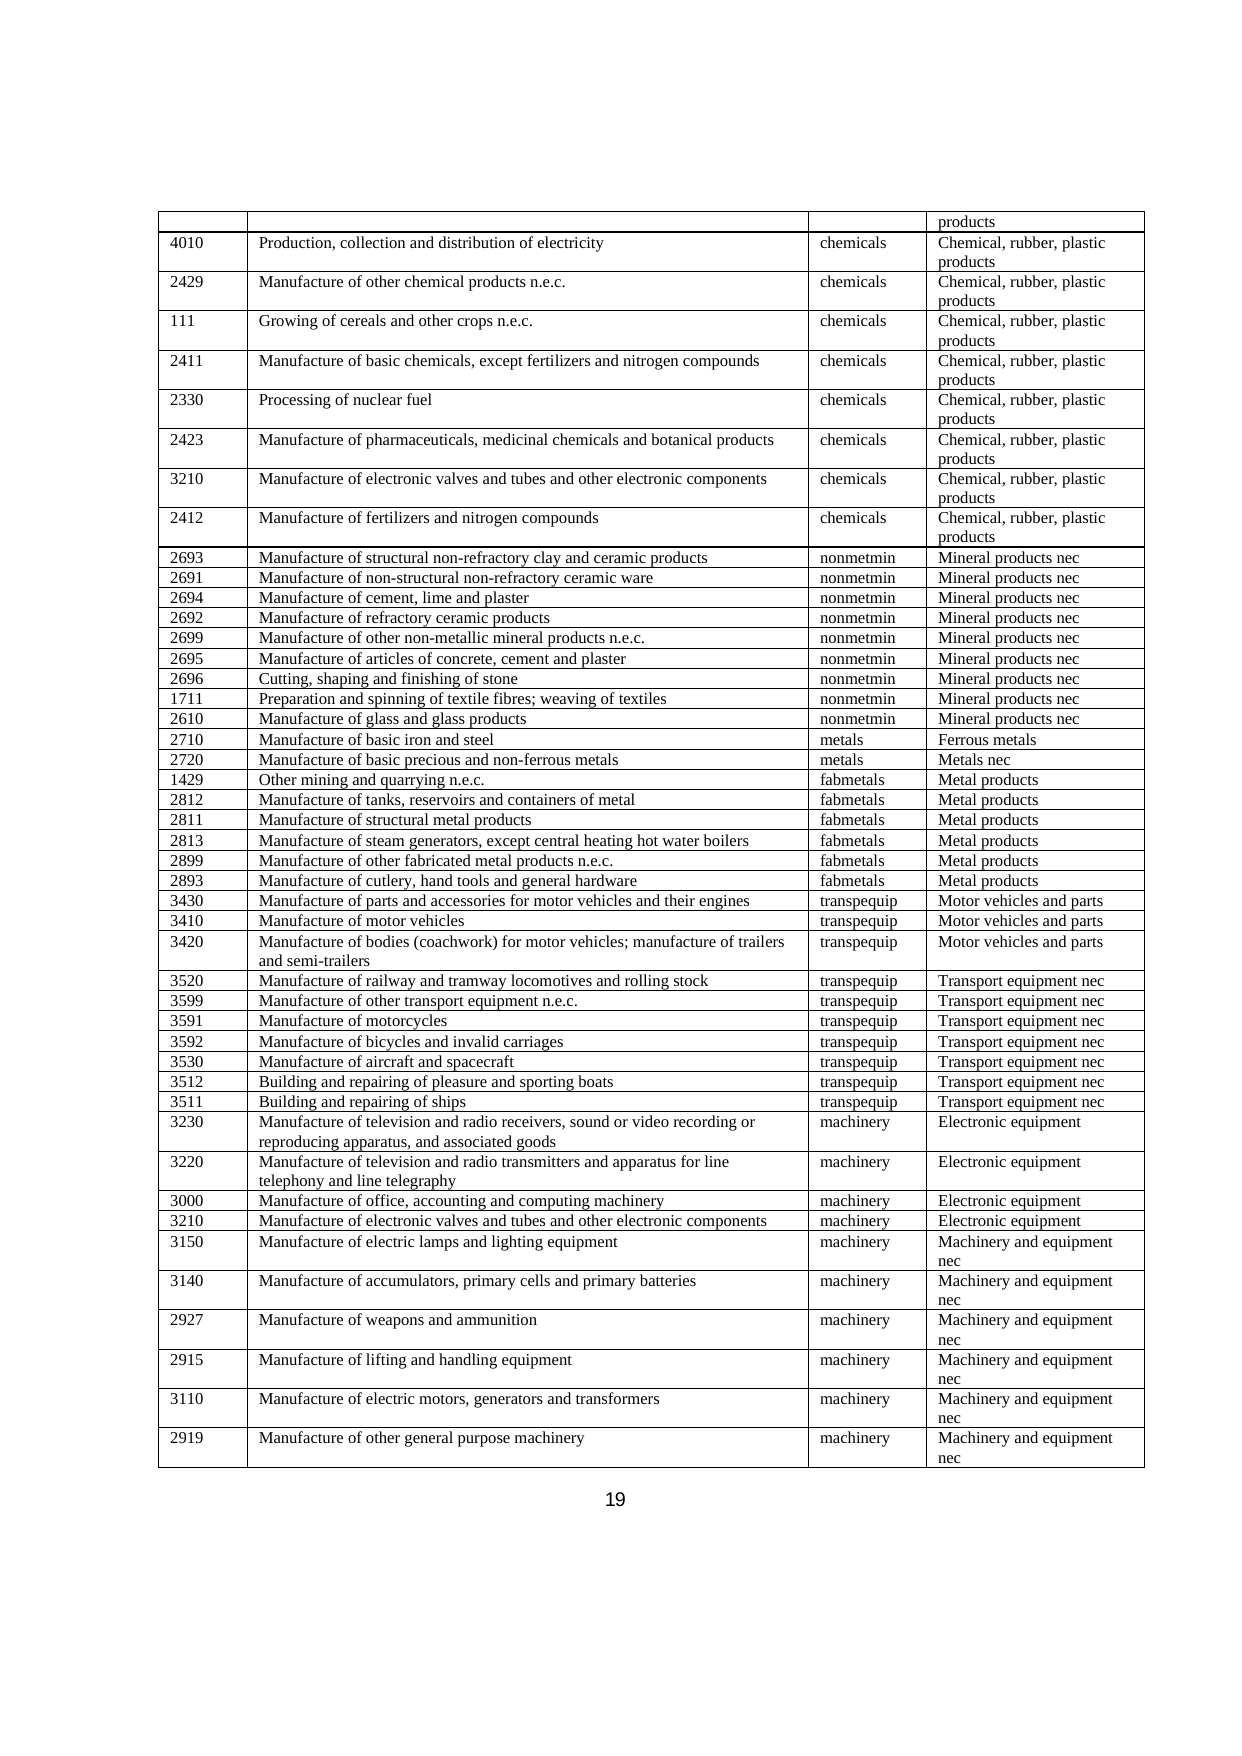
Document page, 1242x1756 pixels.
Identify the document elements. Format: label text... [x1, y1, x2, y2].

table_cell Machinery and equipment nec [927, 1231, 1144, 1270]
table_cell transpequip [809, 1011, 926, 1030]
table_cell Metal products [927, 851, 1144, 870]
table_cell Chemical, rubber, plastic products [927, 469, 1144, 507]
table_cell Transport equipment nec [927, 1052, 1144, 1071]
table_cell Manufacture of motor vehicles [248, 911, 808, 930]
table_cell Manufacture of other transport equipment n.e.c. [248, 991, 808, 1010]
table_cell Manufacture of basic precious and non-ferrous metals [248, 750, 808, 769]
table_cell machinery [809, 1152, 926, 1190]
table_cell 2915 [159, 1350, 247, 1388]
table_cell 3220 [159, 1152, 247, 1190]
table_cell Processing of nuclear fuel [248, 390, 808, 428]
table_cell metals [809, 729, 926, 748]
table_cell 3140 [159, 1271, 247, 1309]
table_cell 3410 [159, 911, 247, 930]
table_cell 3511 [159, 1092, 247, 1111]
table_cell Manufacture of electronic valves and tubes and other electronic components [248, 1211, 808, 1230]
table_cell fabmetals [809, 810, 926, 829]
table_cell Electronic equipment [927, 1152, 1144, 1190]
table_cell Manufacture of refractory ceramic products [248, 608, 808, 627]
table_cell 3000 [159, 1191, 247, 1210]
table_cell 1711 [159, 689, 247, 708]
table_cell Transport equipment nec [927, 991, 1144, 1010]
table_cell Manufacture of railway and tramway locomotives and rolling stock [248, 971, 808, 990]
table_cell transpequip [809, 931, 926, 970]
table_cell nonmetmin [809, 608, 926, 627]
table_cell 2899 [159, 851, 247, 870]
table_cell 2692 [159, 608, 247, 627]
table_cell Manufacture of pharmaceuticals, medicinal chemicals and botanical products [248, 429, 808, 468]
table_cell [927, 1428, 1144, 1467]
table_cell machinery [809, 1389, 926, 1427]
table_cell 2710 [159, 729, 247, 748]
table_cell Transport equipment nec [927, 1092, 1144, 1111]
table_cell 2330 [159, 390, 247, 428]
table_cell machinery [809, 1112, 926, 1151]
table_cell 4010 [159, 233, 247, 271]
table_cell nonmetmin [809, 628, 926, 647]
table_cell chemicals [809, 469, 926, 507]
table_cell 3599 [159, 991, 247, 1010]
table_cell Machinery and equipment nec [927, 1271, 1144, 1309]
table_cell Manufacture of basic iron and steel [248, 729, 808, 748]
table_cell 2813 [159, 830, 247, 849]
table_cell 2694 [159, 588, 247, 607]
table_cell Chemical, rubber, plastic products [927, 311, 1144, 349]
table_cell fabmetals [809, 871, 926, 890]
table_cell 2696 [159, 669, 247, 688]
table_cell Mineral products nec [927, 608, 1144, 627]
table_cell Manufacture of electronic valves and tubes and other electronic components [248, 469, 808, 507]
table_cell 3150 [159, 1231, 247, 1270]
table_cell Production, collection and distribution of electricity [248, 233, 808, 271]
table_cell 2511 [159, 212, 247, 231]
table_cell transpequip [809, 911, 926, 930]
table_cell Manufacture of cement, lime and plaster [248, 588, 808, 607]
table_cell Mineral products nec [927, 588, 1144, 607]
table_cell 3530 [159, 1052, 247, 1071]
table_cell Metals nec [927, 750, 1144, 769]
table_cell Manufacture of glass and glass products [248, 709, 808, 728]
table_cell transpequip [809, 991, 926, 1010]
table_cell Mineral products nec [927, 669, 1144, 688]
table_cell Manufacture of electric lamps and lighting equipment [248, 1231, 808, 1270]
table_cell 2927 [159, 1310, 247, 1348]
table_cell metals [809, 750, 926, 769]
table_cell machinery [809, 1231, 926, 1270]
table_cell Chemical, rubber, plastic products [927, 233, 1144, 271]
table_cell Mineral products nec [927, 548, 1144, 567]
table_cell Manufacture of electric motors, generators and transformers [248, 1389, 808, 1427]
table_cell Transport equipment nec [927, 971, 1144, 990]
table_cell Motor vehicles and parts [927, 891, 1144, 910]
table_cell 3110 [159, 1389, 247, 1427]
table_cell Transport equipment nec [927, 1072, 1144, 1091]
table_cell Manufacture of structural metal products [248, 810, 808, 829]
table_cell fabmetals [809, 790, 926, 809]
table_cell Mineral products nec [927, 568, 1144, 587]
table_cell Manufacture of other non-metallic mineral products n.e.c. [248, 628, 808, 647]
table_cell Manufacture of television and radio transmitters and apparatus for line telephony and line telegraphy [248, 1152, 808, 1190]
table_cell Building and repairing of pleasure and sporting boats [248, 1072, 808, 1091]
table_cell nonmetmin [809, 709, 926, 728]
table_cell Chemical, rubber, plastic products [927, 351, 1144, 389]
table_cell Machinery and equipment nec [927, 1389, 1144, 1427]
table_cell 3210 [159, 469, 247, 507]
table_cell 3520 [159, 971, 247, 990]
table_cell transpequip [809, 1092, 926, 1111]
table_cell Manufacture of lifting and handling equipment [248, 1350, 808, 1388]
table_cell 2893 [159, 871, 247, 890]
table_cell Manufacture of television and radio receivers, sound or video recording or reproducing apparatus, and associated goods [248, 1112, 808, 1151]
table_cell Mineral products nec [927, 689, 1144, 708]
table_cell 2812 [159, 790, 247, 809]
table_cell Manufacture of basic chemicals, except fertilizers and nitrogen compounds [248, 351, 808, 389]
table_cell 2610 [159, 709, 247, 728]
table_cell fabmetals [809, 770, 926, 789]
table_cell Chemical, rubber, plastic products [927, 272, 1144, 310]
table_cell Metal products [927, 770, 1144, 789]
table_cell Manufacture of non-structural non-refractory ceramic ware [248, 568, 808, 587]
table_cell chemicals [809, 351, 926, 389]
table_cell chemicals [809, 508, 926, 546]
table_cell Motor vehicles and parts [927, 911, 1144, 930]
table_cell chemicals [809, 272, 926, 310]
table_cell Chemical, rubber, plastic products [927, 429, 1144, 468]
table_cell 2691 [159, 568, 247, 587]
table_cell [927, 212, 1144, 231]
table_cell nonmetmin [809, 588, 926, 607]
table_cell Manufacture of articles of concrete, cement and plaster [248, 649, 808, 668]
table_cell transpequip [809, 1031, 926, 1051]
table_cell fabmetals [809, 851, 926, 870]
table_cell Manufacture of cutlery, hand tools and general hardware [248, 871, 808, 890]
table_cell transpequip [809, 1052, 926, 1071]
table_cell 2411 [159, 351, 247, 389]
table_cell Chemical, rubber, plastic products [927, 390, 1144, 428]
table_cell Motor vehicles and parts [927, 931, 1144, 970]
table_cell Manufacture of accumulators, primary cells and primary batteries [248, 1271, 808, 1309]
table_cell Ferrous metals [927, 729, 1144, 748]
table_cell Transport equipment nec [927, 1031, 1144, 1051]
table_cell Metal products [927, 871, 1144, 890]
table_cell machinery [809, 1310, 926, 1348]
table_cell Growing of cereals and other crops n.e.c. [248, 311, 808, 349]
table_cell chemicals [809, 233, 926, 271]
table_cell Manufacture of other fabricated metal products n.e.c. [248, 851, 808, 870]
table_cell 1429 [159, 770, 247, 789]
table_cell machinery [809, 1271, 926, 1309]
table_cell Cutting, shaping and finishing of stone [248, 669, 808, 688]
table_cell Mineral products nec [927, 649, 1144, 668]
table_cell 2811 [159, 810, 247, 829]
table_cell Manufacture of office, accounting and computing machinery [248, 1191, 808, 1210]
table_cell 3591 [159, 1011, 247, 1030]
table_cell chemicals [809, 212, 926, 231]
table_cell 3430 [159, 891, 247, 910]
table_cell 2693 [159, 548, 247, 567]
table_cell machinery [809, 1191, 926, 1210]
table_cell nonmetmin [809, 548, 926, 567]
table_cell 2720 [159, 750, 247, 769]
table_cell Metal products [927, 830, 1144, 849]
table_cell 111 [159, 311, 247, 349]
table_cell transpequip [809, 971, 926, 990]
table_cell 3230 [159, 1112, 247, 1151]
table_cell Electronic equipment [927, 1211, 1144, 1230]
table_cell nonmetmin [809, 568, 926, 587]
table_cell 3512 [159, 1072, 247, 1091]
table_cell Mineral products nec [927, 709, 1144, 728]
table_cell machinery [809, 1428, 926, 1467]
table_cell Manufacture of motorcycles [248, 1011, 808, 1030]
table_cell Building and repairing of ships [248, 1092, 808, 1111]
table_cell Electronic equipment [927, 1191, 1144, 1210]
table_cell Manufacture of bicycles and invalid carriages [248, 1031, 808, 1051]
table_cell 2423 [159, 429, 247, 468]
table_cell Manufacture of bodies (coachwork) for motor vehicles; manufacture of trailers and semi-trailers [248, 931, 808, 970]
table_cell chemicals [809, 429, 926, 468]
table_cell Manufacture of aircraft and spacecraft [248, 1052, 808, 1071]
table_cell 2695 [159, 649, 247, 668]
table_cell Machinery and equipment nec [927, 1310, 1144, 1348]
table_cell 2699 [159, 628, 247, 647]
table_cell Manufacture of fertilizers and nitrogen compounds [248, 508, 808, 546]
table_cell machinery [809, 1211, 926, 1230]
table_cell chemicals [809, 311, 926, 349]
table_cell Metal products [927, 790, 1144, 809]
table_cell 2919 [159, 1428, 247, 1467]
table_cell 3592 [159, 1031, 247, 1051]
table_cell Machinery and equipment nec [927, 1350, 1144, 1388]
table_cell chemicals [809, 390, 926, 428]
table_cell 3420 [159, 931, 247, 970]
table_cell Manufacture of weapons and ammunition [248, 1310, 808, 1348]
table_cell Manufacture of tanks, reservoirs and containers of metal [248, 790, 808, 809]
table_cell Mineral products nec [927, 628, 1144, 647]
table_cell nonmetmin [809, 669, 926, 688]
table_cell 2429 [159, 272, 247, 310]
table_cell nonmetmin [809, 689, 926, 708]
table_cell Manufacture of other chemical products n.e.c. [248, 272, 808, 310]
table_cell Manufacture of structural non-refractory clay and ceramic products [248, 548, 808, 567]
table_cell Chemical, rubber, plastic products [927, 508, 1144, 546]
table_cell Manufacture of other general purpose machinery [248, 1428, 808, 1467]
table_cell machinery [809, 1350, 926, 1388]
table_cell Metal products [927, 810, 1144, 829]
table_cell nonmetmin [809, 649, 926, 668]
table_cell Other mining and quarrying n.e.c. [248, 770, 808, 789]
table_cell transpequip [809, 891, 926, 910]
table_cell transpequip [809, 1072, 926, 1091]
table_cell Preparation and spinning of textile fibres; weaving of textiles [248, 689, 808, 708]
table_cell 3210 [159, 1211, 247, 1230]
table_cell fabmetals [809, 830, 926, 849]
table_cell 2412 [159, 508, 247, 546]
table_cell Manufacture of steam generators, except central heating hot water boilers [248, 830, 808, 849]
table_cell Manufacture of parts and accessories for motor vehicles and their engines [248, 891, 808, 910]
table_cell Transport equipment nec [927, 1011, 1144, 1030]
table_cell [248, 212, 808, 231]
table_cell Electronic equipment [927, 1112, 1144, 1151]
